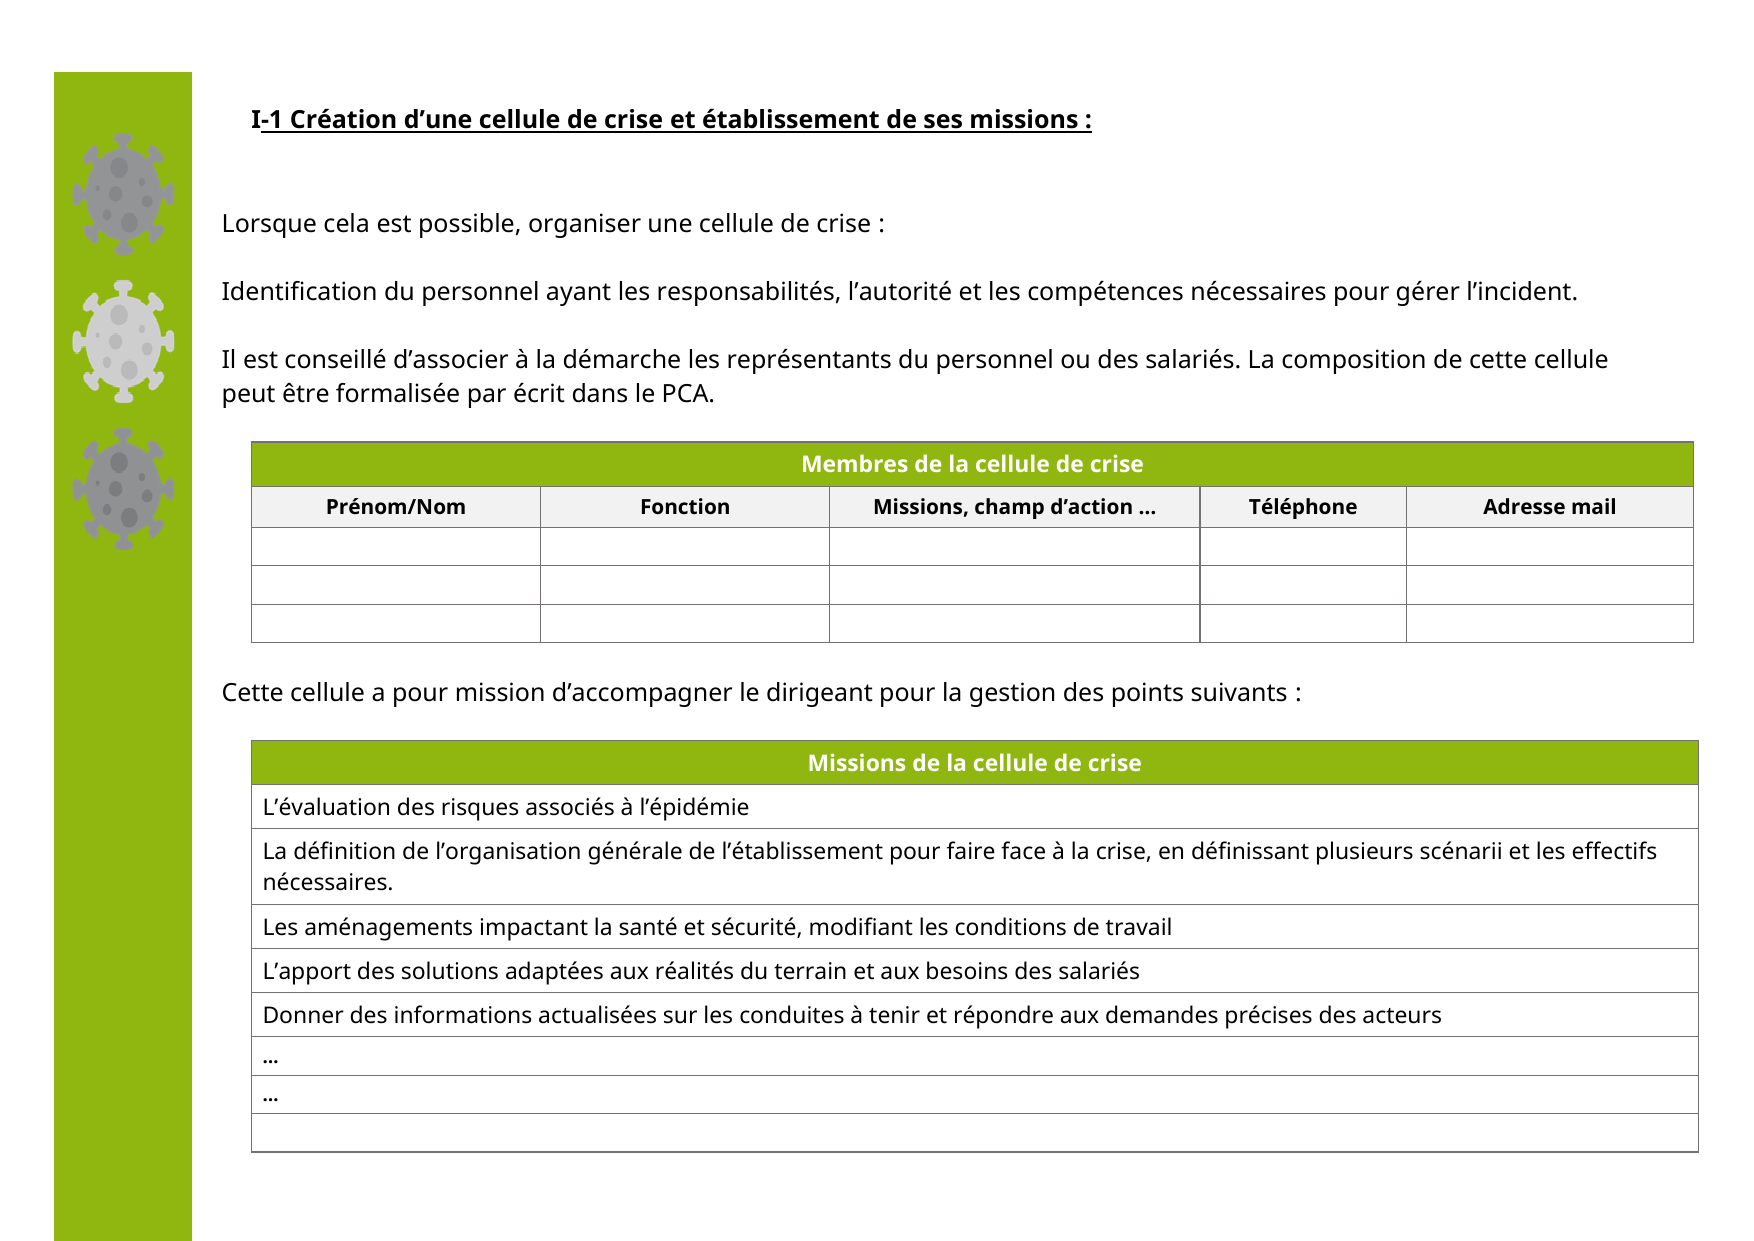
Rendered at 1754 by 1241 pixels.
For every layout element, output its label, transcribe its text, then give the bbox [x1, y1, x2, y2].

table_cell [1407, 566, 1693, 604]
table_cell [1201, 605, 1406, 642]
table_cell … [252, 1037, 1698, 1074]
table_cell [541, 528, 829, 565]
table_cell [541, 566, 829, 604]
table_cell Prénom/Nom [252, 487, 540, 527]
table_cell [252, 528, 540, 565]
table_cell Missions, champ d’action … [830, 487, 1199, 527]
picture [37, 72, 209, 1241]
text I-1 Création d’une cellule de crise et établissement de ses missions : [251, 102, 1654, 136]
table_cell Les aménagements impactant la santé et sécurité, modifiant les conditions de travail [252, 905, 1698, 948]
table_cell [1407, 605, 1693, 642]
table_cell [1407, 528, 1693, 565]
table_cell [1201, 566, 1406, 604]
text Lorsque cela est possible, organiser une cellule de crise : [221, 206, 1654, 240]
table_header Membres de la cellule de crise [252, 443, 1693, 486]
table_cell Donner des informations actualisées sur les conduites à tenir et répondre aux demandes précises des acteurs [252, 993, 1698, 1036]
table_cell [830, 528, 1199, 565]
table_cell [252, 605, 540, 642]
table_cell Adresse mail [1407, 487, 1693, 527]
table_cell [252, 1114, 1698, 1151]
table_cell Téléphone [1201, 487, 1406, 527]
table_cell Fonction [541, 487, 829, 527]
table_cell [541, 605, 829, 642]
text Il est conseillé d’associer à la démarche les représentants du personnel ou des salariés. La composition de cette cellule peut être formalisée par écrit dans le PCA. [221, 342, 1654, 410]
table_cell [252, 566, 540, 604]
table_cell L’apport des solutions adaptées aux réalités du terrain et aux besoins des salariés [252, 949, 1698, 992]
table_cell [830, 566, 1199, 604]
text Cette cellule a pour mission d’accompagner le dirigeant pour la gestion des points suivants : [221, 674, 1654, 708]
table_cell L’évaluation des risques associés à l’épidémie [252, 785, 1698, 828]
table_cell [1201, 528, 1406, 565]
text Identification du personnel ayant les responsabilités, l’autorité et les compétences nécessaires pour gérer l’incident. [221, 274, 1654, 308]
table_cell La définition de l’organisation générale de l’établissement pour faire face à la crise, en définissant plusieurs scénarii et les effectifs nécessaires. [252, 829, 1698, 903]
table_cell [830, 605, 1199, 642]
table_cell … [252, 1076, 1698, 1113]
table_header Missions de la cellule de crise [252, 741, 1698, 784]
